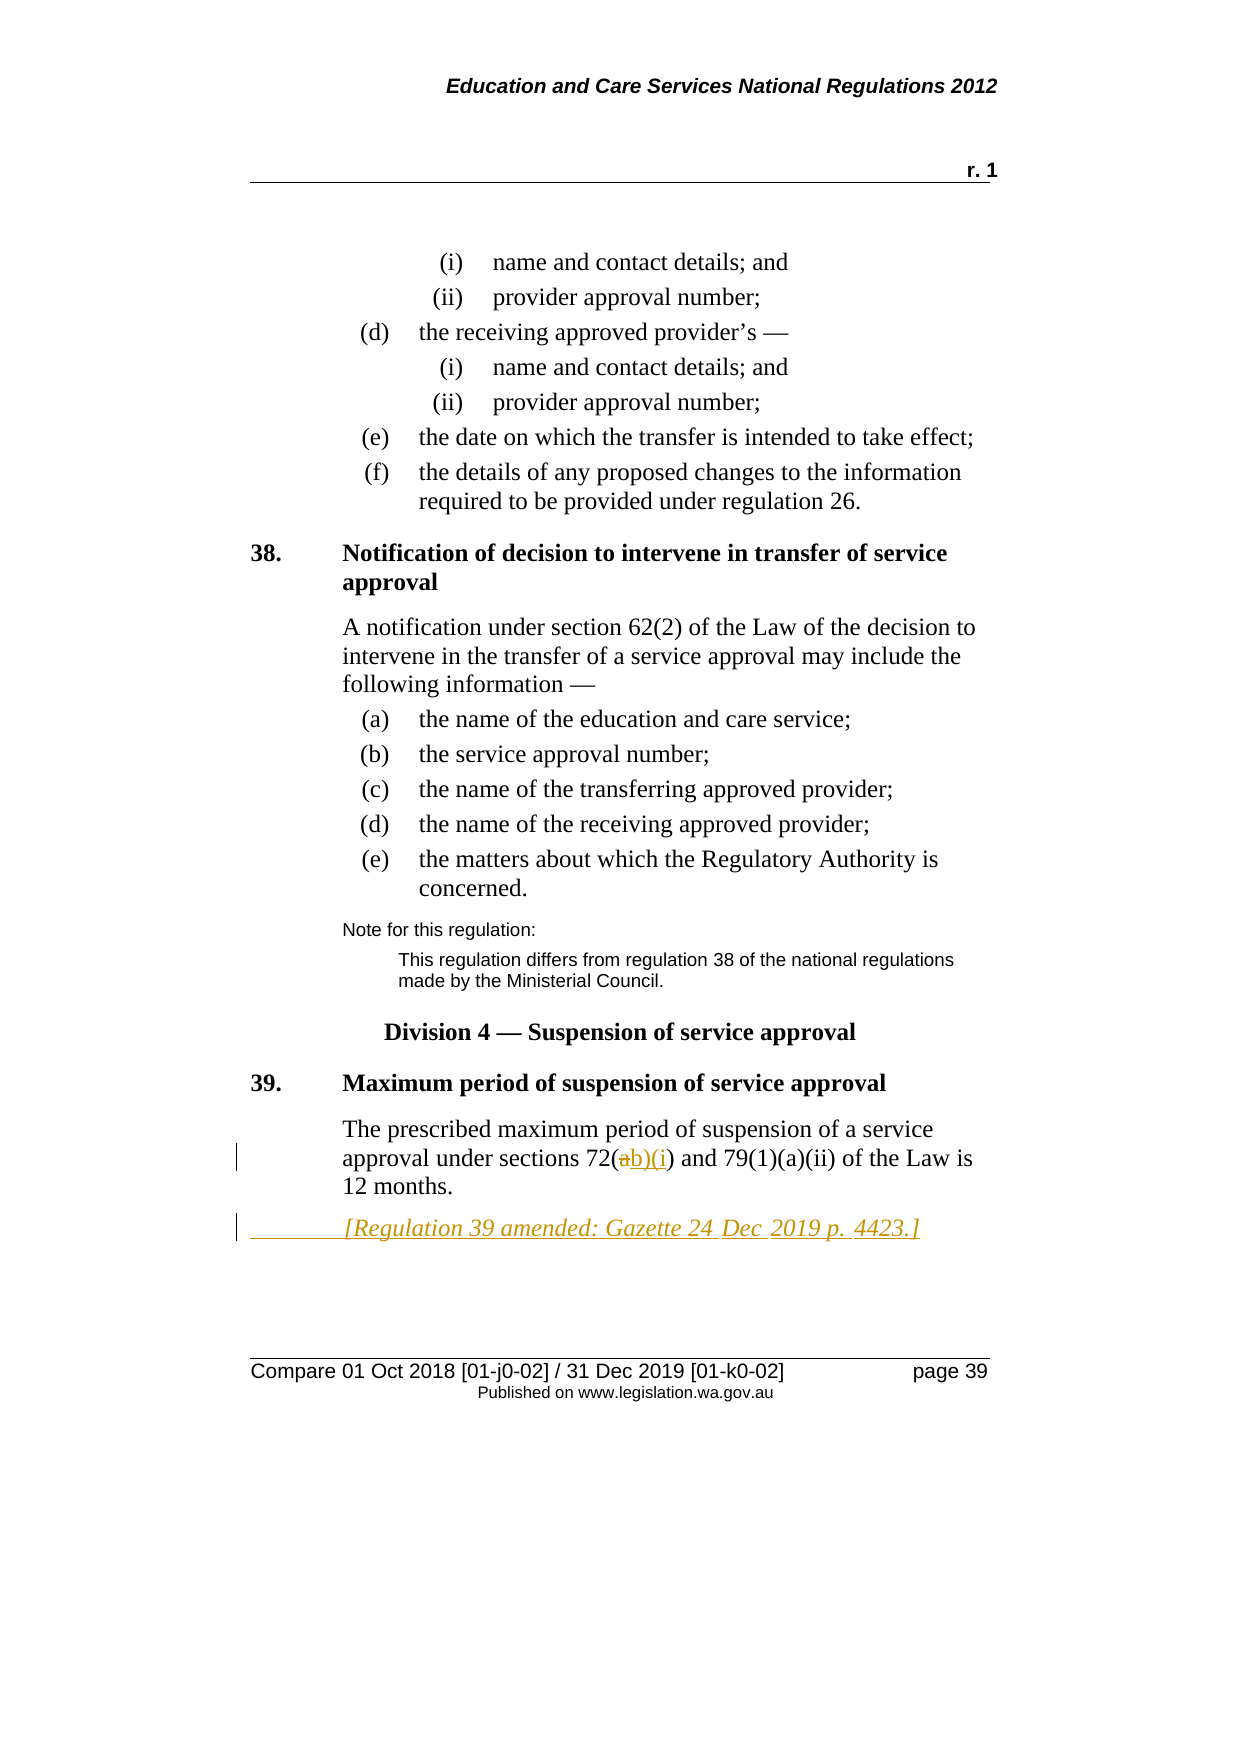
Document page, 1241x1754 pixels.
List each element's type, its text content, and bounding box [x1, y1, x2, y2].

text The prescribed maximum period of suspension of a service approval under sections 72() and 79(1)(a)(ii) of the Law is 12 months. [250, 1114, 990, 1200]
text (i) name and contact details; and [250, 352, 990, 381]
text (e) the date on which the transfer is intended to take effect; [250, 422, 990, 451]
subtitle Note for this regulation: [250, 919, 990, 940]
text This regulation differs from regulation 38 of the national regulations made by the Ministerial Council. [250, 949, 990, 992]
text (i) name and contact details; and [250, 247, 990, 276]
text (d) the receiving approved provider’s — [250, 317, 990, 346]
subtitle 39. Maximum period of suspension of service approval [250, 1068, 990, 1097]
text (ii) provider approval number; [250, 282, 990, 311]
text (c) the name of the transferring approved provider; [250, 774, 990, 803]
subtitle Division 4 — Suspension of service approval [250, 1017, 990, 1046]
text (f) the details of any proposed changes to the information required to be provided under regulation 26. [250, 457, 990, 515]
text (a) the name of the education and care service; [250, 704, 990, 733]
text (d) the name of the receiving approved provider; [250, 809, 990, 838]
text (e) the matters about which the Regulatory Authority is concerned. [250, 844, 990, 902]
text A notification under section 62(2) of the Law of the decision to intervene in the transfer of a service approval may include the following information — [250, 612, 990, 698]
subtitle 38. Notification of decision to intervene in transfer of service approval [250, 538, 990, 595]
text (b) the service approval number; [250, 739, 990, 768]
text (ii) provider approval number; [250, 387, 990, 416]
